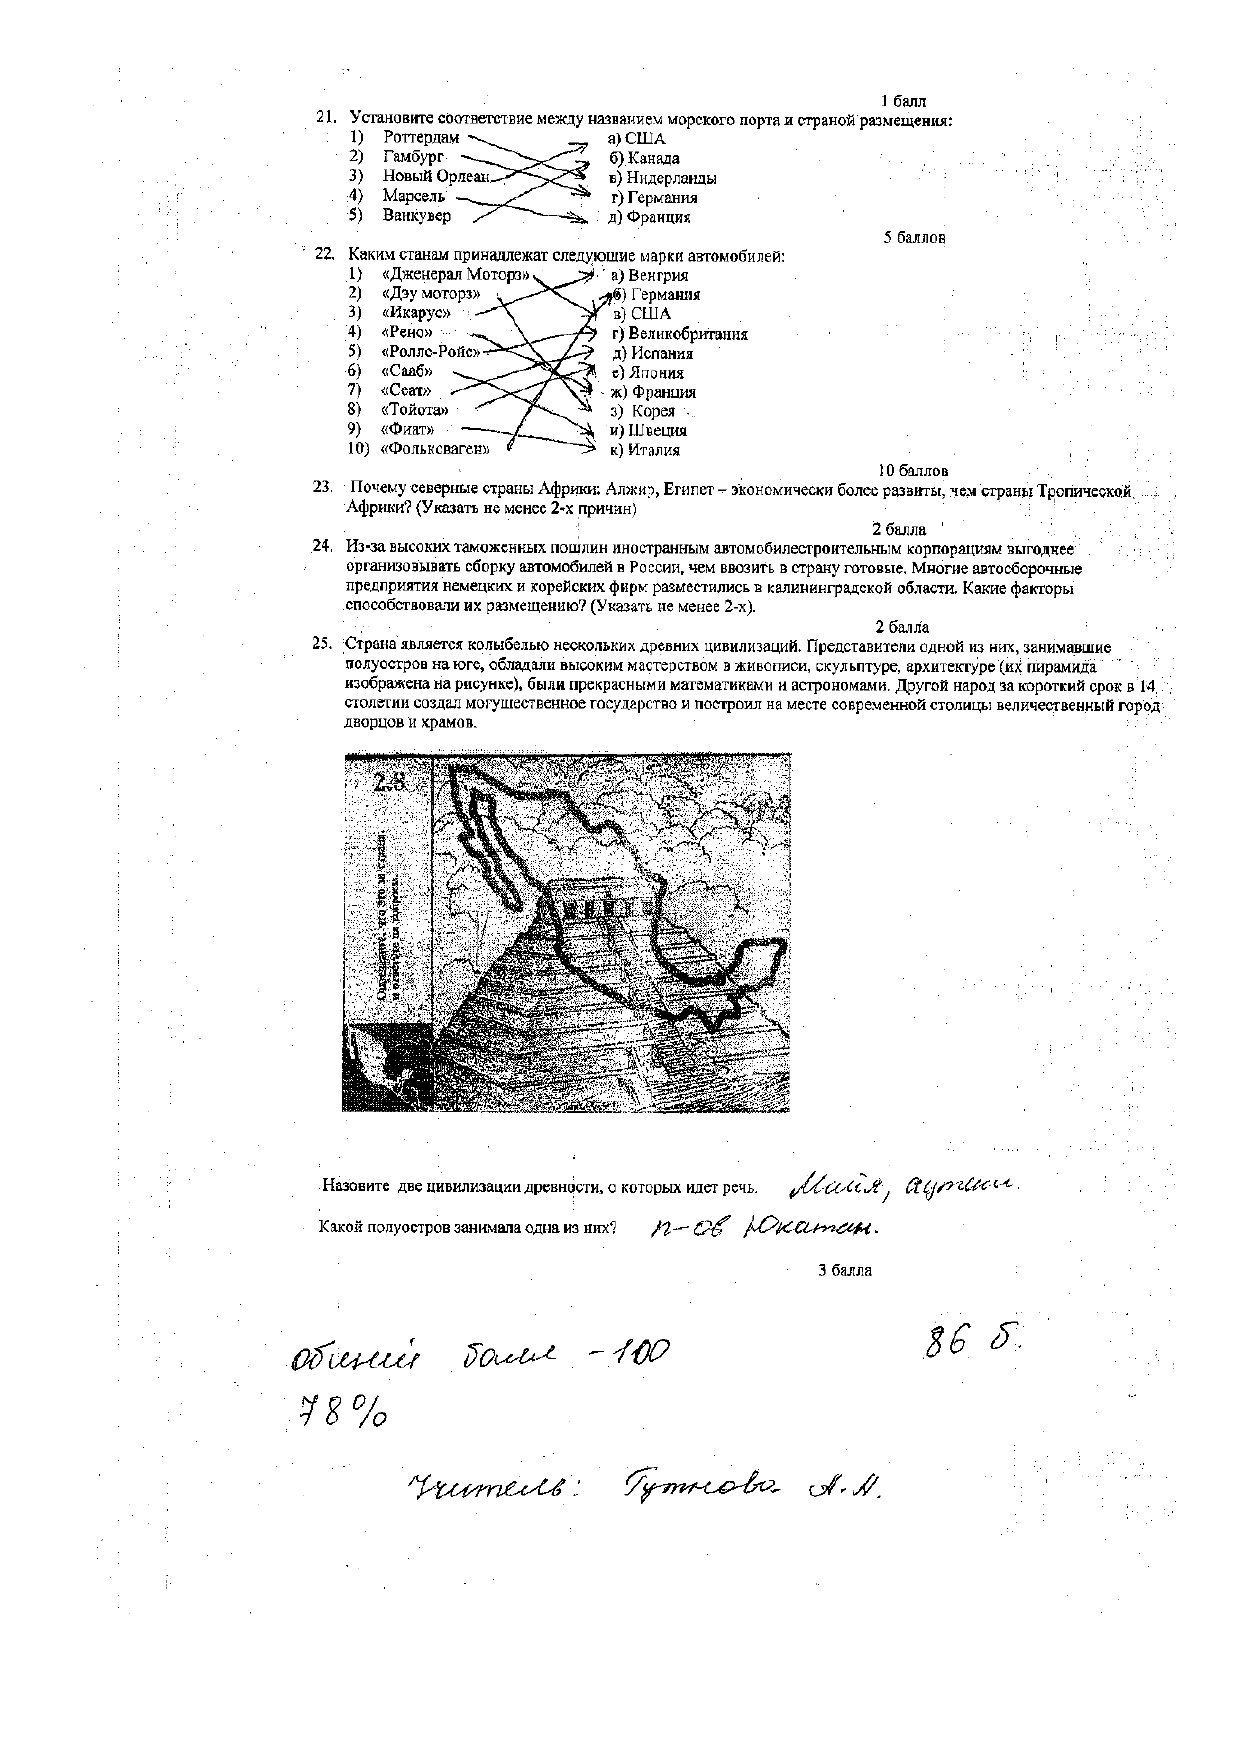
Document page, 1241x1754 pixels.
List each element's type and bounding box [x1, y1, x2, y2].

picture [75, 60, 1183, 1623]
